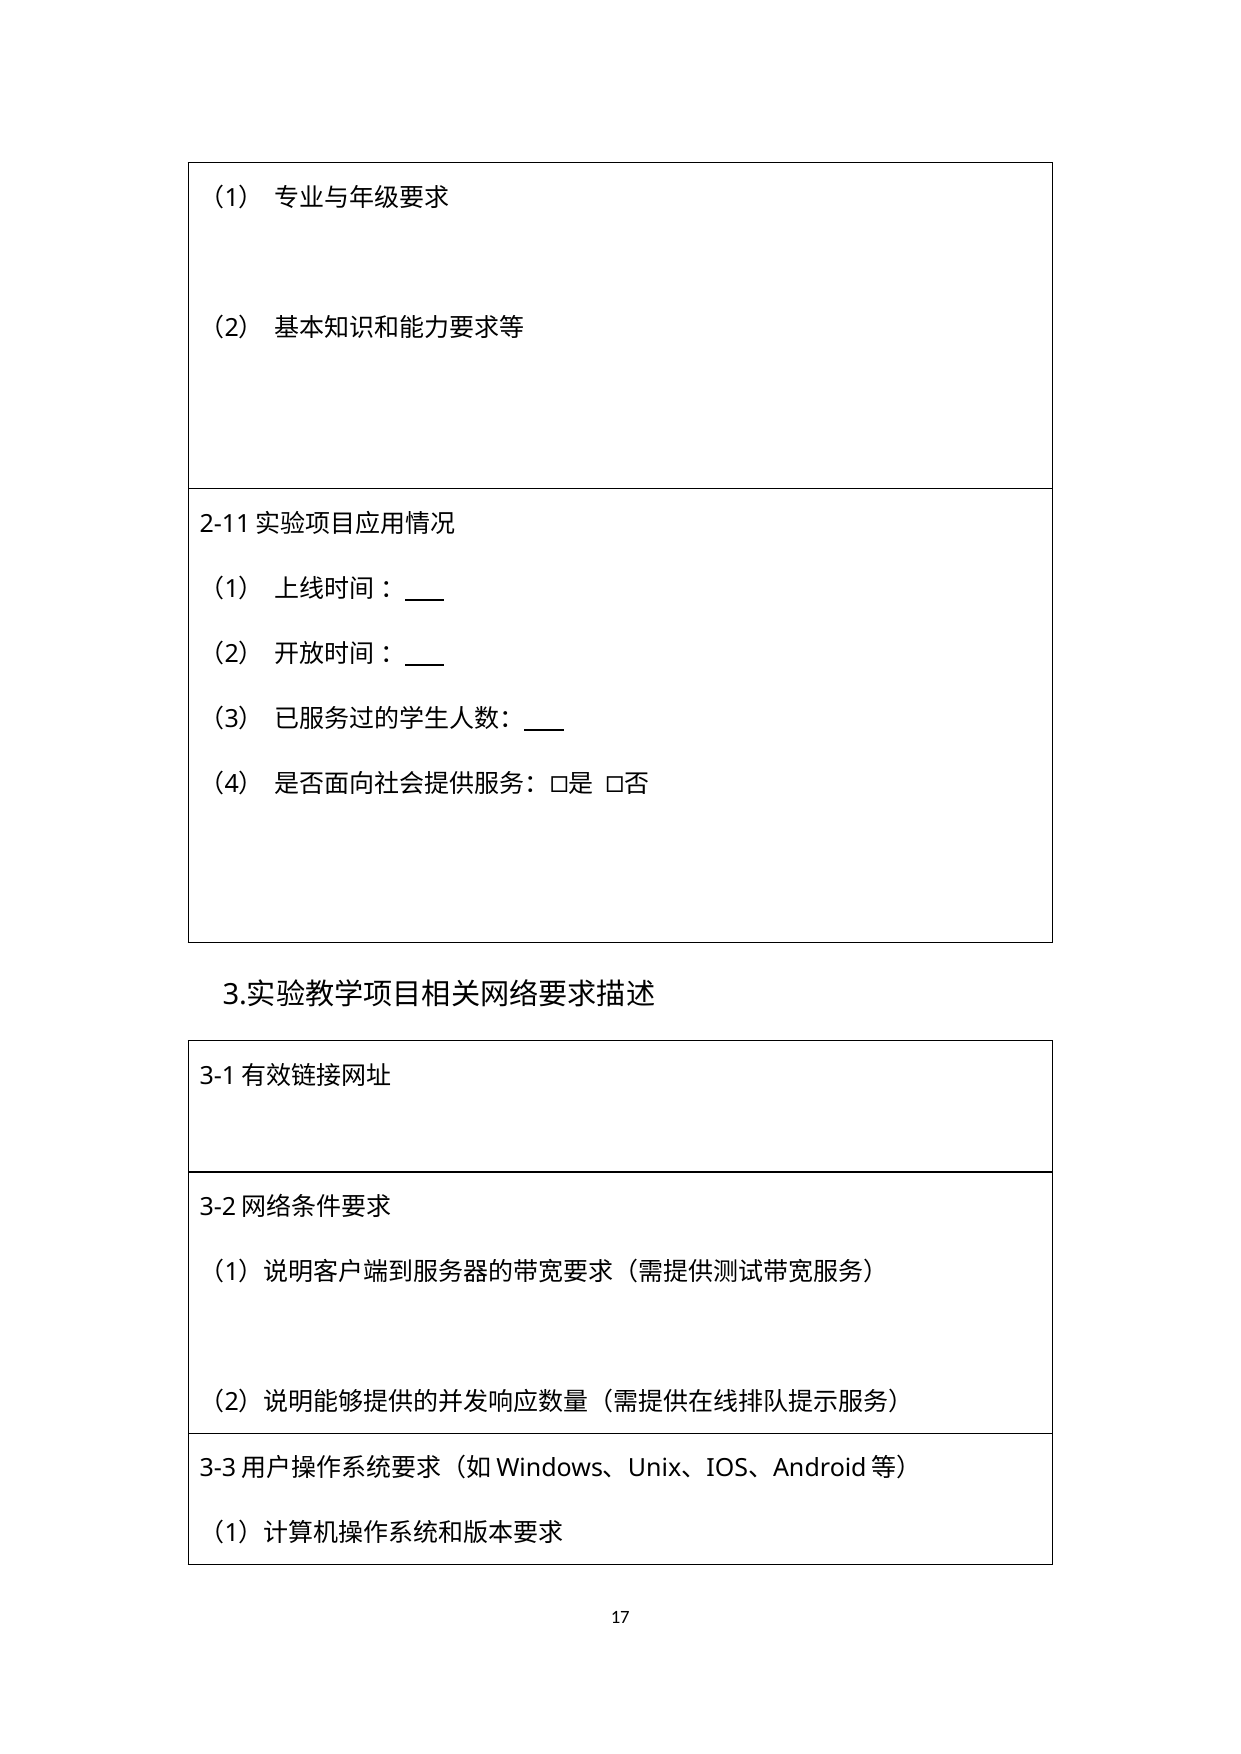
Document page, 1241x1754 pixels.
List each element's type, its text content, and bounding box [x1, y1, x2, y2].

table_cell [189, 1434, 1052, 1563]
table_cell 2-11实验项目应用情况 上线时间 ： 开放时间 ： 已服务过的学生人数： 是否面向社会提供服务：是 否 [189, 489, 1052, 942]
table_cell 3-2网络条件要求 （1）说明客户端到服务器的带宽要求（需提供测试带宽服务） （2）说明能够提供的并发响应数量（需提供在线排队提示服务） [189, 1173, 1052, 1432]
text 3.实验教学项目相关网络要求描述 [187, 959, 1053, 1024]
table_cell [189, 163, 1052, 488]
table_header 3-1有效链接网址 [189, 1041, 1052, 1171]
